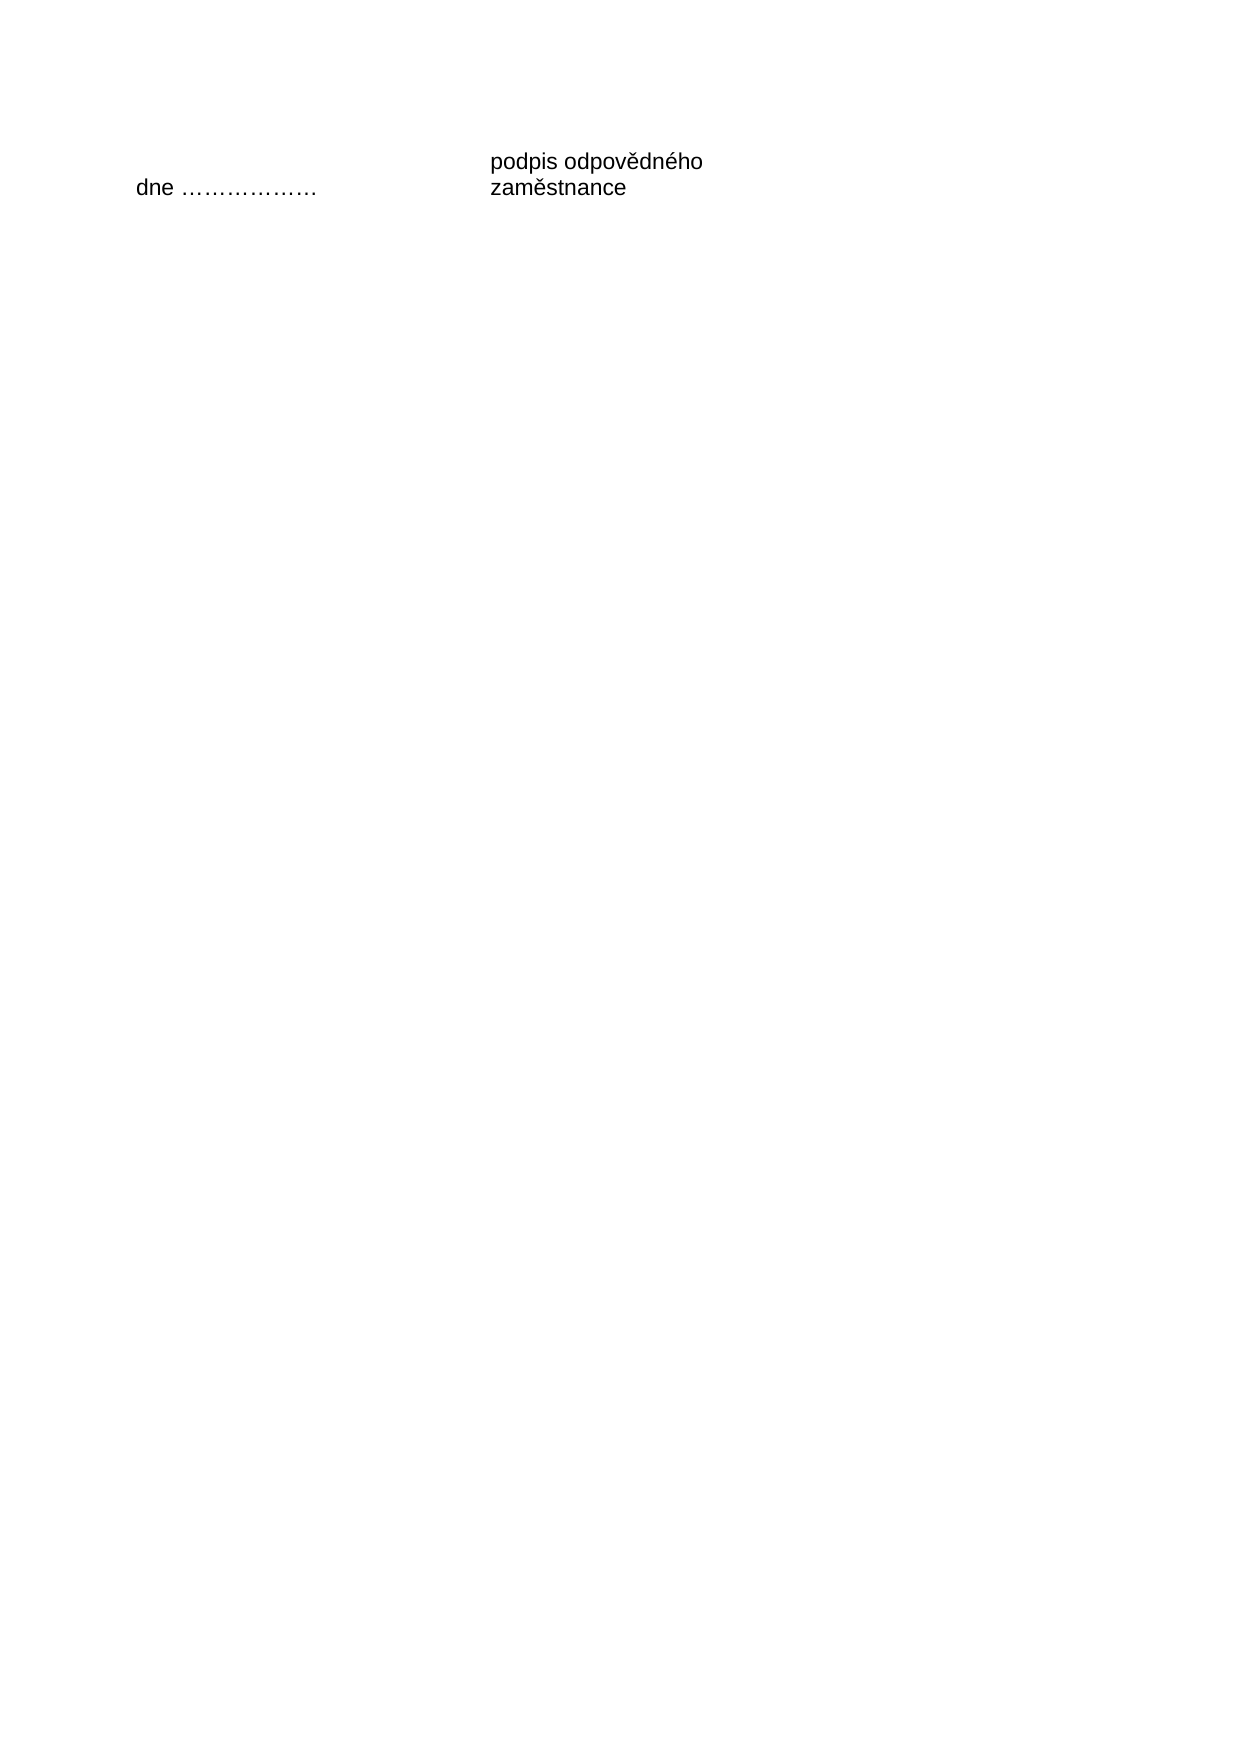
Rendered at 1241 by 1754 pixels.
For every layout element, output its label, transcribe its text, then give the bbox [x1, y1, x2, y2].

text dne ……………… zaměstnance [136, 174, 1104, 200]
text podpis odpovědného [136, 148, 1104, 174]
